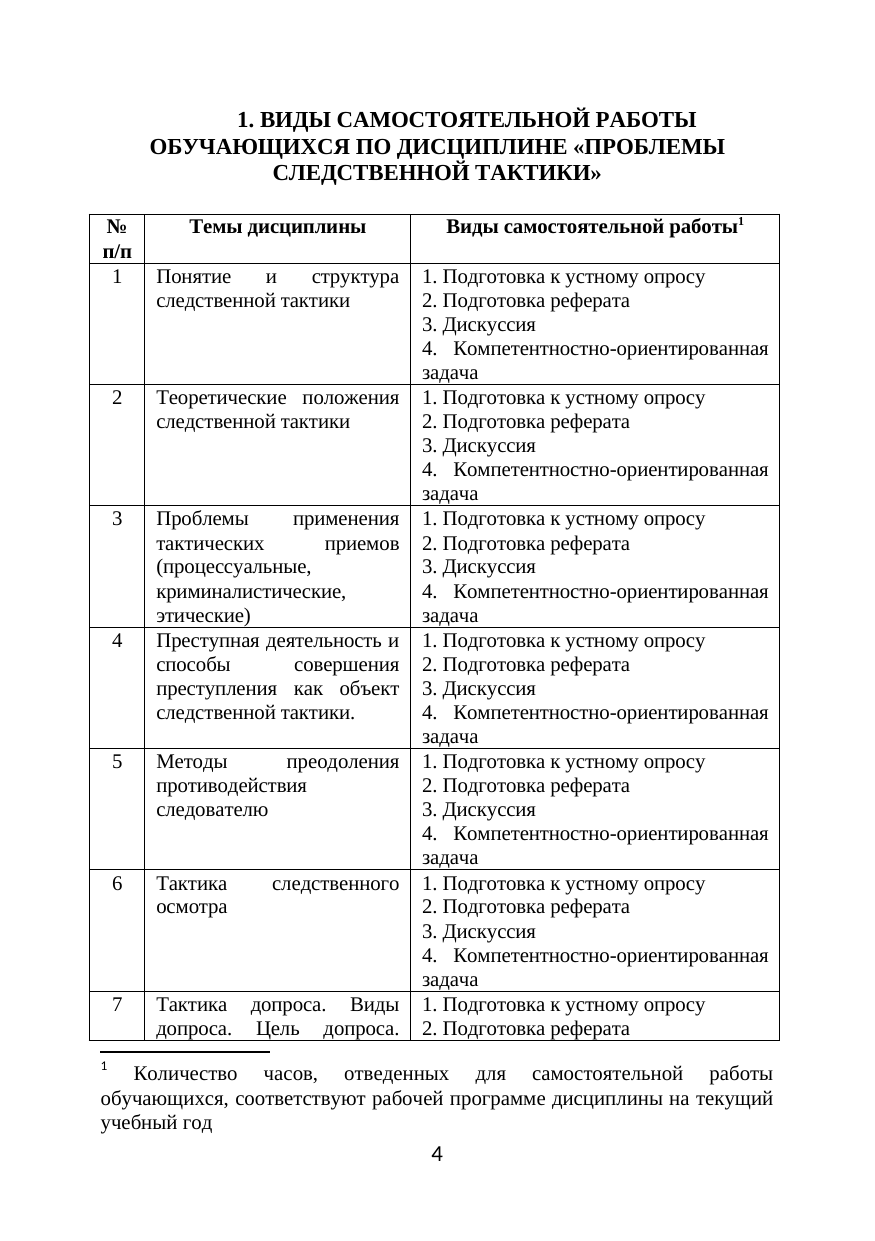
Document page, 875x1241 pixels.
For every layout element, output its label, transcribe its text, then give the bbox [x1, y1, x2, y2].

table_cell 1. Подготовка к устному опросу 2. Подготовка реферата 3. Дискуссия 4. Компетентностно-ориентированная задача [411, 506, 779, 627]
table_cell 3 [90, 506, 144, 627]
table_cell Проблемы применения тактических приемов (процессуальные, криминалистические, этические) [145, 506, 410, 627]
table_cell 2 [90, 385, 144, 505]
table_cell 5 [90, 749, 144, 869]
table_cell Преступная деятельность и способы совершения преступления как объект следственной тактики. [145, 628, 410, 748]
table_cell 1. Подготовка к устному опросу 2. Подготовка реферата 3. Дискуссия 4. Компетентностно-ориентированная задача [411, 628, 779, 748]
table_header № п/п [90, 215, 144, 263]
text 1. ВИДЫ САМОСТОЯТЕЛЬНОЙ РАБОТЫ ОБУЧАЮЩИХСЯ ПО ДИСЦИПЛИНЕ «ПРОБЛЕМЫ СЛЕДСТВЕННОЙ ТАКТИКИ» [100, 106, 774, 185]
table_header Виды самостоятельной работы [411, 215, 779, 263]
table_cell Тактика следственного осмотра [145, 870, 410, 991]
table_cell 6 [90, 870, 144, 991]
table_cell 1. Подготовка к устному опросу 2. Подготовка реферата 3. Дискуссия 4. Компетентностно-ориентированная задача [411, 264, 779, 384]
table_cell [145, 992, 410, 1040]
table_header Темы дисциплины [145, 215, 410, 263]
table_cell Понятие и структура следственной тактики [145, 264, 410, 384]
table_cell 7 [90, 992, 144, 1040]
table_cell Методы преодоления противодействия следователю [145, 749, 410, 869]
table_cell 1. Подготовка к устному опросу 2. Подготовка реферата 3. Дискуссия 4. Компетентностно-ориентированная задача [411, 385, 779, 505]
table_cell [411, 992, 779, 1040]
table_cell 1. Подготовка к устному опросу 2. Подготовка реферата 3. Дискуссия 4. Компетентностно-ориентированная задача [411, 749, 779, 869]
table_cell 4 [90, 628, 144, 748]
table_cell 1. Подготовка к устному опросу 2. Подготовка реферата 3. Дискуссия 4. Компетентностно-ориентированная задача [411, 870, 779, 991]
table_cell Теоретические положения следственной тактики [145, 385, 410, 505]
table_cell 1 [90, 264, 144, 384]
